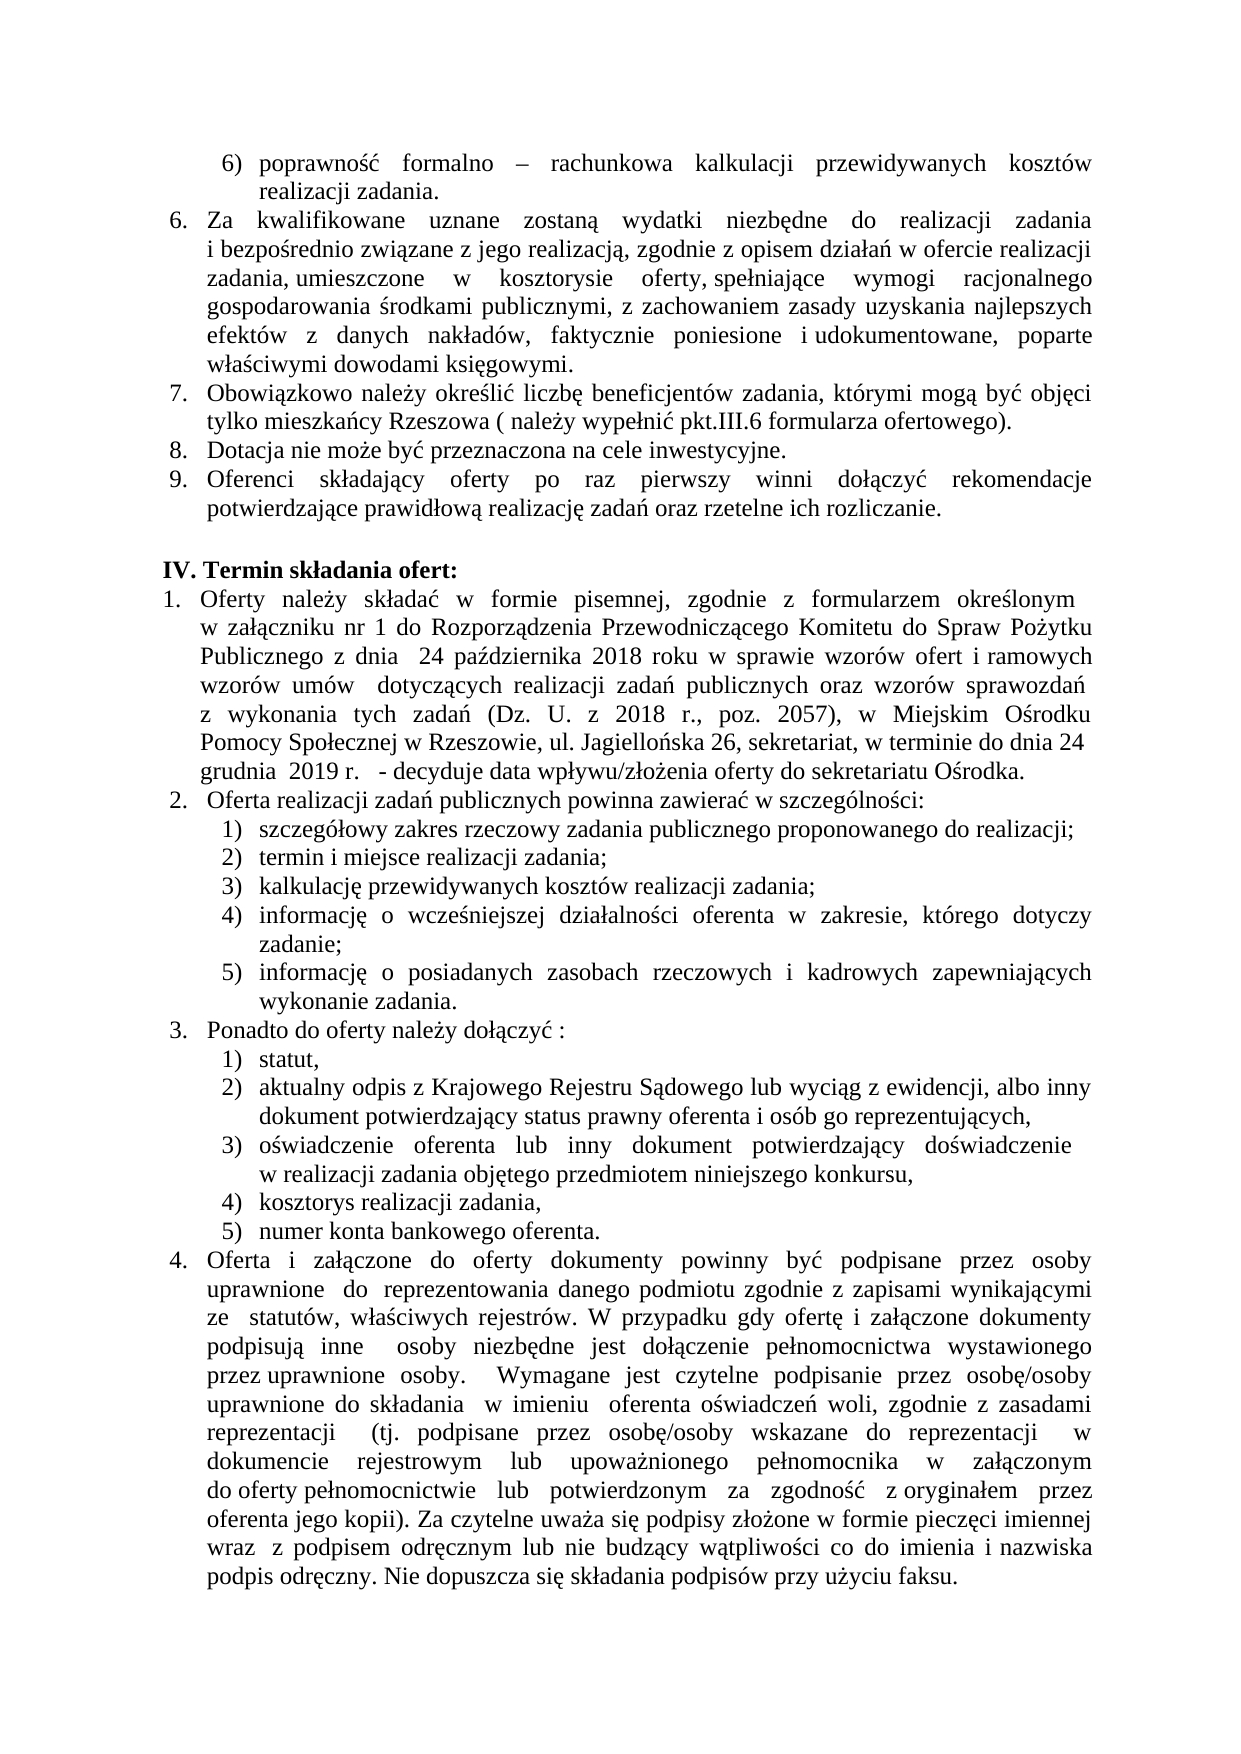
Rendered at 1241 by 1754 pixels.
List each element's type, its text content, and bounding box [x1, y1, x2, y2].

text Oferenci składający oferty po raz pierwszy winni dołączyć rekomendacje potwierdzające prawidłową realizację zadań oraz rzetelne ich rozliczanie. [169, 464, 1093, 521]
list numer konta bankowego oferenta. [221, 1216, 1093, 1245]
text Oferta realizacji zadań publicznych powinna zawierać w szczególności: [169, 785, 1093, 814]
text Obowiązkowo należy określić liczbę beneficjentów zadania, którymi mogą być objęci tylko mieszkańcy Rzeszowa ( należy wypełnić pkt.III.6 formularza ofertowego). [169, 378, 1093, 435]
list Oferty należy składać w formie pisemnej, zgodnie z formularzem określonym w załączniku nr 1 do Rozporządzenia Przewodniczącego Komitetu do Spraw Pożytku Publicznego z dnia 24 października 2018 roku w sprawie wzorów ofert i ramowych wzorów umów dotyczących realizacji zadań publicznych oraz wzorów sprawozdań z wykonania tych zadań (Dz. U. z 2018 r., poz. 2057), w Miejskim Ośrodku Pomocy Społecznej w Rzeszowie, ul. Jagiellońska 26, sekretariat, w terminie do dnia 24 grudnia 2019 r. - decyduje data wpływu/złożenia oferty do sekretariatu Ośrodka. [162, 584, 1093, 785]
list szczegółowy zakres rzeczowy zadania publicznego proponowanego do realizacji; [221, 814, 1093, 842]
list termin i miejsce realizacji zadania; [221, 842, 1093, 871]
list aktualny odpis z Krajowego Rejestru Sądowego lub wyciąg z ewidencji, albo inny dokument potwierdzający status prawny oferenta i osób go reprezentujących, [221, 1072, 1093, 1130]
text Za kwalifikowane uznane zostaną wydatki niezbędne do realizacji zadania i bezpośrednio związane z jego realizacją, zgodnie z opisem działań w ofercie realizacji zadania, umieszczone w kosztorysie oferty, spełniające wymogi racjonalnego gospodarowania środkami publicznymi, z zachowaniem zasady uzyskania najlepszych efektów z danych nakładów, faktycznie poniesione i udokumentowane, poparte właściwymi dowodami księgowymi. [169, 205, 1093, 378]
text Dotacja nie może być przeznaczona na cele inwestycyjne. [169, 435, 1093, 464]
list kosztorys realizacji zadania, [221, 1187, 1093, 1216]
list statut, [221, 1044, 1093, 1072]
list oświadczenie oferenta lub inny dokument potwierdzający doświadczenie w realizacji zadania objętego przedmiotem niniejszego konkursu, [221, 1130, 1093, 1187]
text Ponadto do oferty należy dołączyć : [169, 1015, 1093, 1044]
list kalkulację przewidywanych kosztów realizacji zadania; [221, 871, 1093, 900]
text Oferta i załączone do oferty dokumenty powinny być podpisane przez osoby uprawnione do reprezentowania danego podmiotu zgodnie z zapisami wynikającymi ze statutów, właściwych rejestrów. W przypadku gdy ofertę i załączone dokumenty podpisują inne osoby niezbędne jest dołączenie pełnomocnictwa wystawionego przez uprawnione osoby. Wymagane jest czytelne podpisanie przez osobę/osoby uprawnione do składania w imieniu oferenta oświadczeń woli, zgodnie z zasadami reprezentacji (tj. podpisane przez osobę/osoby wskazane do reprezentacji w dokumencie rejestrowym lub upoważnionego pełnomocnika w załączonym do oferty pełnomocnictwie lub potwierdzonym za zgodność z oryginałem przez oferenta jego kopii). Za czytelne uważa się podpisy złożone w formie pieczęci imiennej wraz z podpisem odręcznym lub nie budzący wątpliwości co do imienia i nazwiska podpis odręczny. Nie dopuszcza się składania podpisów przy użyciu faksu. [169, 1245, 1093, 1590]
list informację o posiadanych zasobach rzeczowych i kadrowych zapewniających wykonanie zadania. [221, 957, 1093, 1015]
text poprawność formalno – rachunkowa kalkulacji przewidywanych kosztów realizacji zadania. [221, 148, 1093, 205]
list informację o wcześniejszej działalności oferenta w zakresie, którego dotyczy zadanie; [221, 900, 1093, 957]
text IV. Termin składania ofert: [162, 555, 1093, 584]
